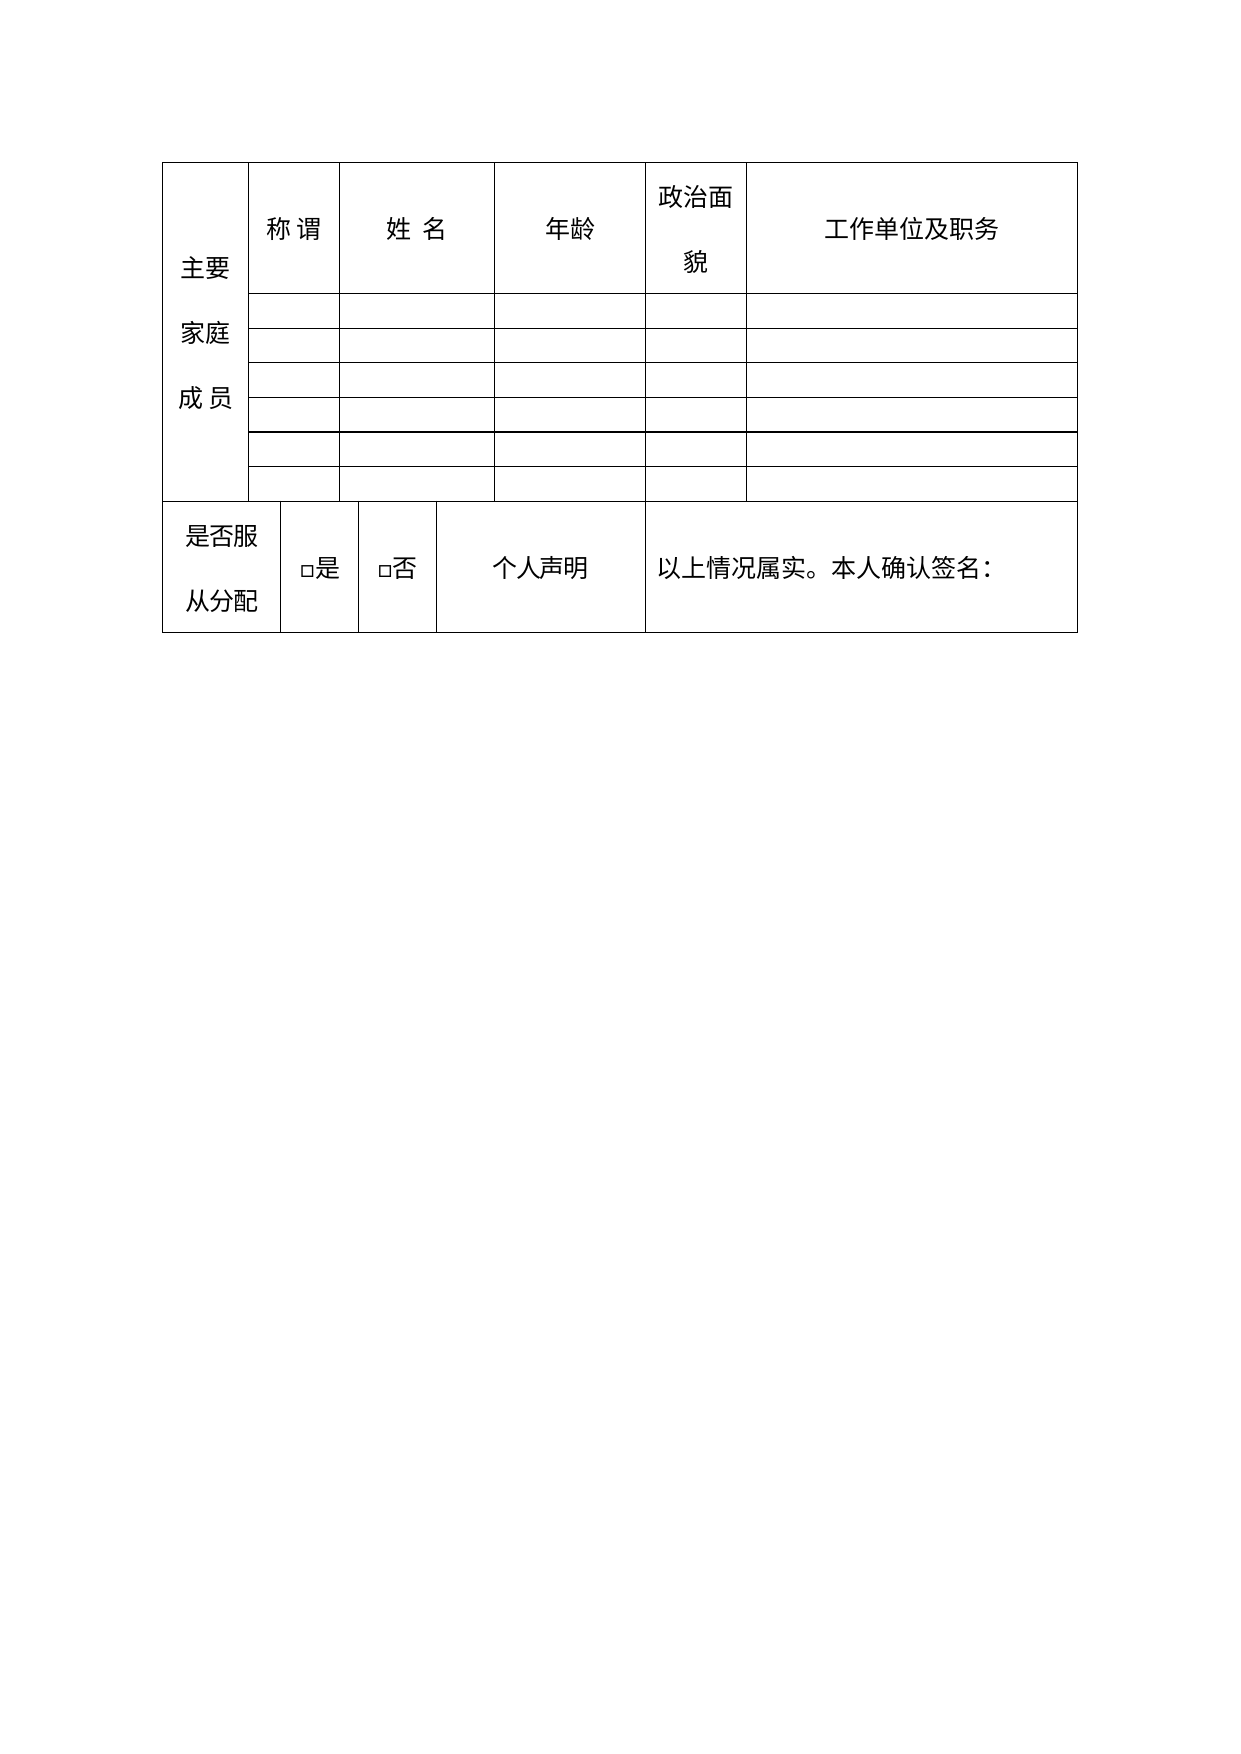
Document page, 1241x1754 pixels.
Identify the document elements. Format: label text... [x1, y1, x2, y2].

table_cell [747, 398, 1077, 431]
table_cell [249, 294, 339, 328]
table_cell 以上情况属实。本人确认签名： [646, 502, 1077, 632]
table_cell [249, 433, 339, 466]
table_cell 姓 名 [340, 163, 494, 293]
table_cell □否 [359, 502, 436, 632]
table_cell 是否服从分配 [163, 502, 280, 632]
table_cell [249, 329, 339, 362]
table_cell [249, 467, 339, 501]
table_cell 个人声明 [437, 502, 645, 632]
table_cell [747, 467, 1077, 501]
table_cell [747, 294, 1077, 328]
table_cell [747, 363, 1077, 397]
table_cell [646, 329, 746, 362]
table_cell [249, 398, 339, 431]
table_cell [646, 294, 746, 328]
table_cell [646, 363, 746, 397]
table_cell [646, 433, 746, 466]
table_cell [340, 433, 494, 466]
table_cell [340, 329, 494, 362]
table_cell [646, 398, 746, 431]
table_cell [495, 363, 645, 397]
table_cell [646, 467, 746, 501]
table_cell 政治面貌 [646, 163, 746, 293]
table_cell [340, 467, 494, 501]
table_cell [340, 398, 494, 431]
table_cell 年龄 [495, 163, 645, 293]
table_cell [495, 398, 645, 431]
table_cell [747, 329, 1077, 362]
table_cell 工作单位及职务 [747, 163, 1077, 293]
table_cell [495, 329, 645, 362]
table_cell [495, 433, 645, 466]
table_cell [747, 433, 1077, 466]
table_cell [340, 363, 494, 397]
table_cell [249, 363, 339, 397]
table_cell [340, 294, 494, 328]
table_cell [495, 294, 645, 328]
table_cell □是 [281, 502, 358, 632]
table_cell 主要家庭成 员 [163, 163, 248, 501]
table_cell [495, 467, 645, 501]
table_cell 称 谓 [249, 163, 339, 293]
